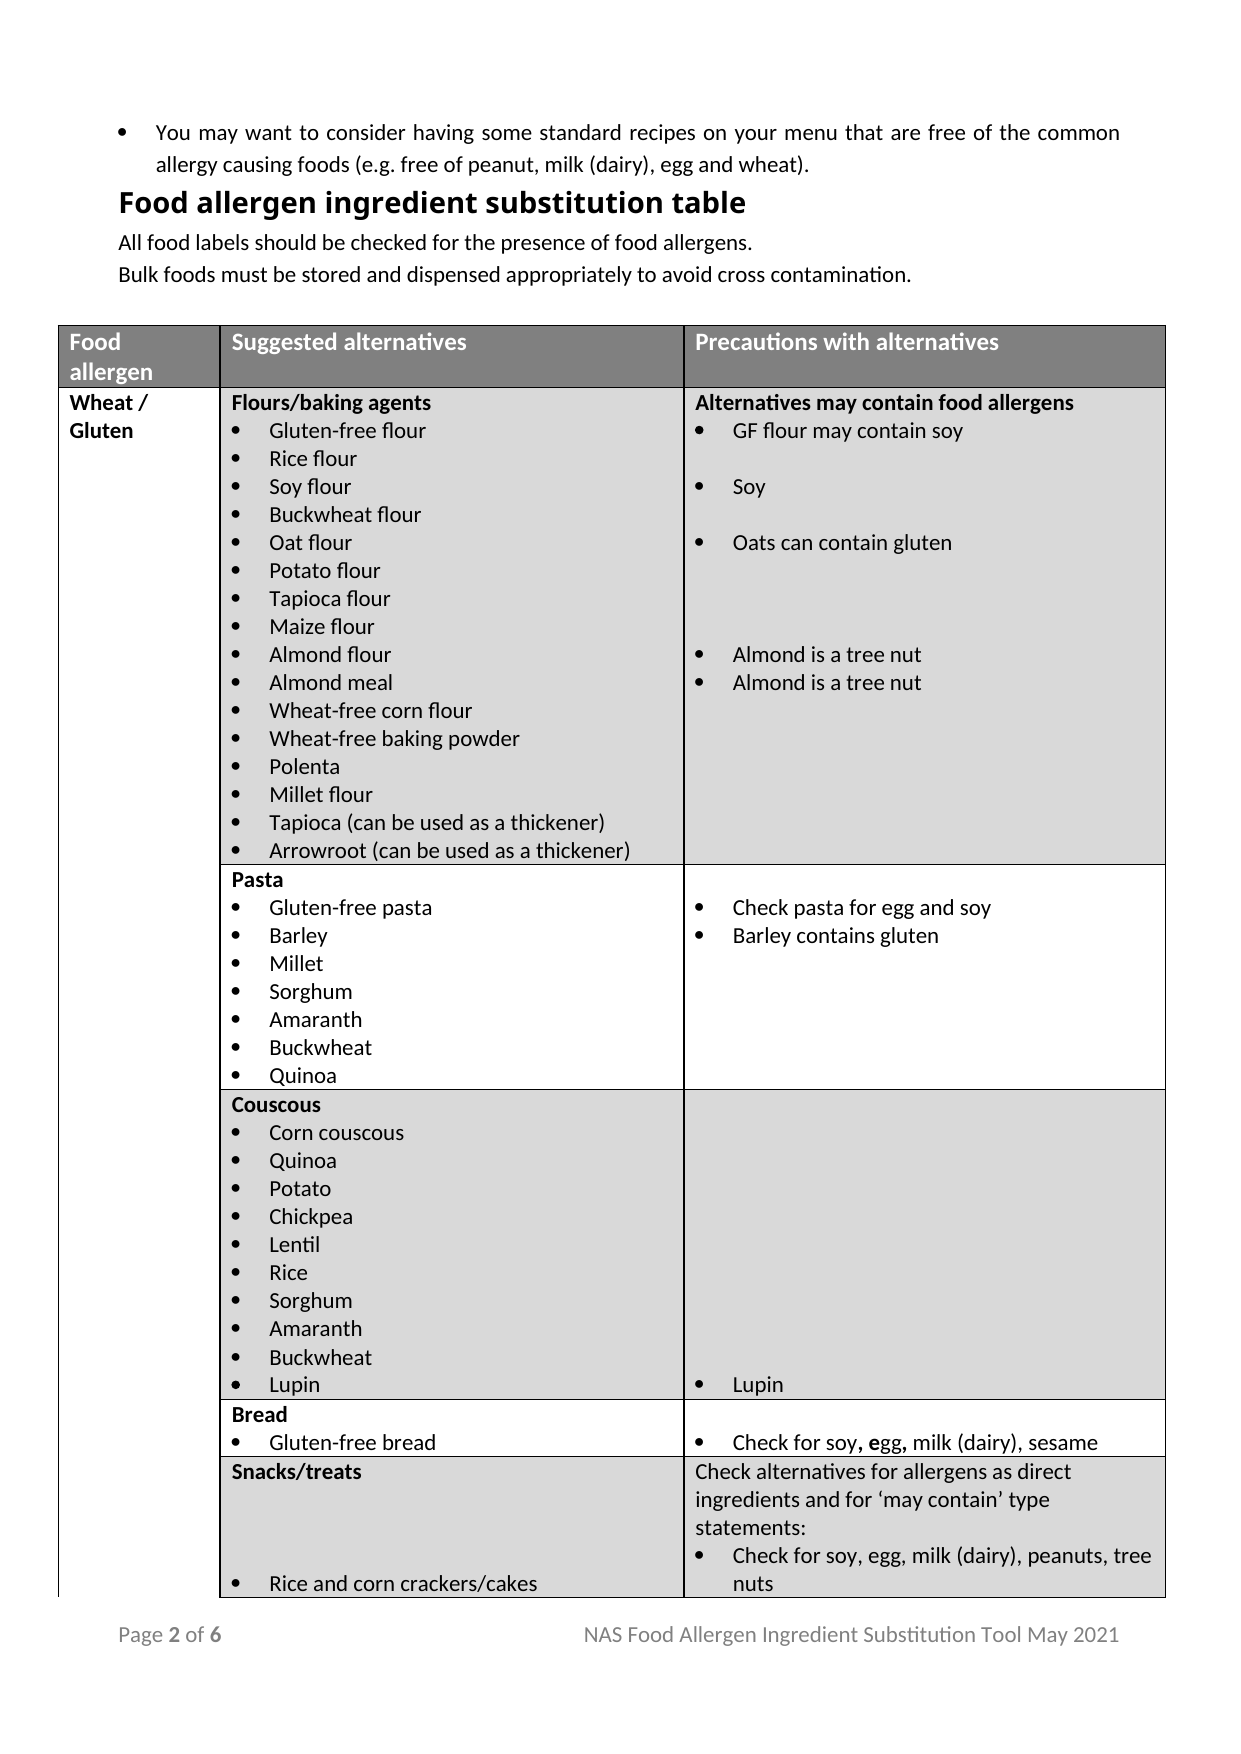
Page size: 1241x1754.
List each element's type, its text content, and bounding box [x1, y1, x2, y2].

table_cell Flours/baking agents Gluten-free flour Rice flour Soy flour Buckwheat flour Oat flour Potato flour Tapioca flour Maize flour Almond flour Almond meal Wheat-free corn flour Wheat-free baking powder Polenta Millet flour Tapioca (can be used as a thickener) Arrowroot (can be used as a thickener) [221, 388, 683, 864]
table_cell Couscous Corn couscous Quinoa Potato Chickpea Lentil Rice Sorghum Amaranth Buckwheat Lupin [221, 1090, 683, 1399]
table_header Precautions with alternatives [685, 326, 1165, 387]
table_header Suggested alternatives [221, 326, 683, 387]
table_cell Pasta Gluten-free pasta Barley Millet Sorghum Amaranth Buckwheat Quinoa [221, 865, 683, 1089]
text Food allergen ingredient substitution table [118, 182, 1122, 222]
text All food labels should be checked for the presence of food allergens. [118, 228, 1122, 256]
table_header Food allergen [59, 326, 219, 387]
text Bulk foods must be stored and dispensed appropriately to avoid cross contamination. [118, 260, 1122, 288]
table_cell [685, 1457, 1165, 1597]
list You may want to consider having some standard recipes on your menu that are free of the common allergy causing foods (e.g. free of peanut, milk (dairy), egg and wheat). [118, 118, 1122, 178]
table_cell Wheat / Gluten [59, 388, 219, 1597]
table_cell Check for soy, egg, milk (dairy), sesame [685, 1400, 1165, 1456]
table_cell Alternatives may contain food allergens GF flour may contain soy Soy Oats can contain gluten Almond is a tree nut Almond is a tree nut [685, 388, 1165, 864]
table_cell Check pasta for egg and soy Barley contains gluten [685, 865, 1165, 1089]
table_cell Lupin [685, 1090, 1165, 1399]
table_cell Bread Gluten-free bread [221, 1400, 683, 1456]
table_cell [221, 1457, 683, 1597]
